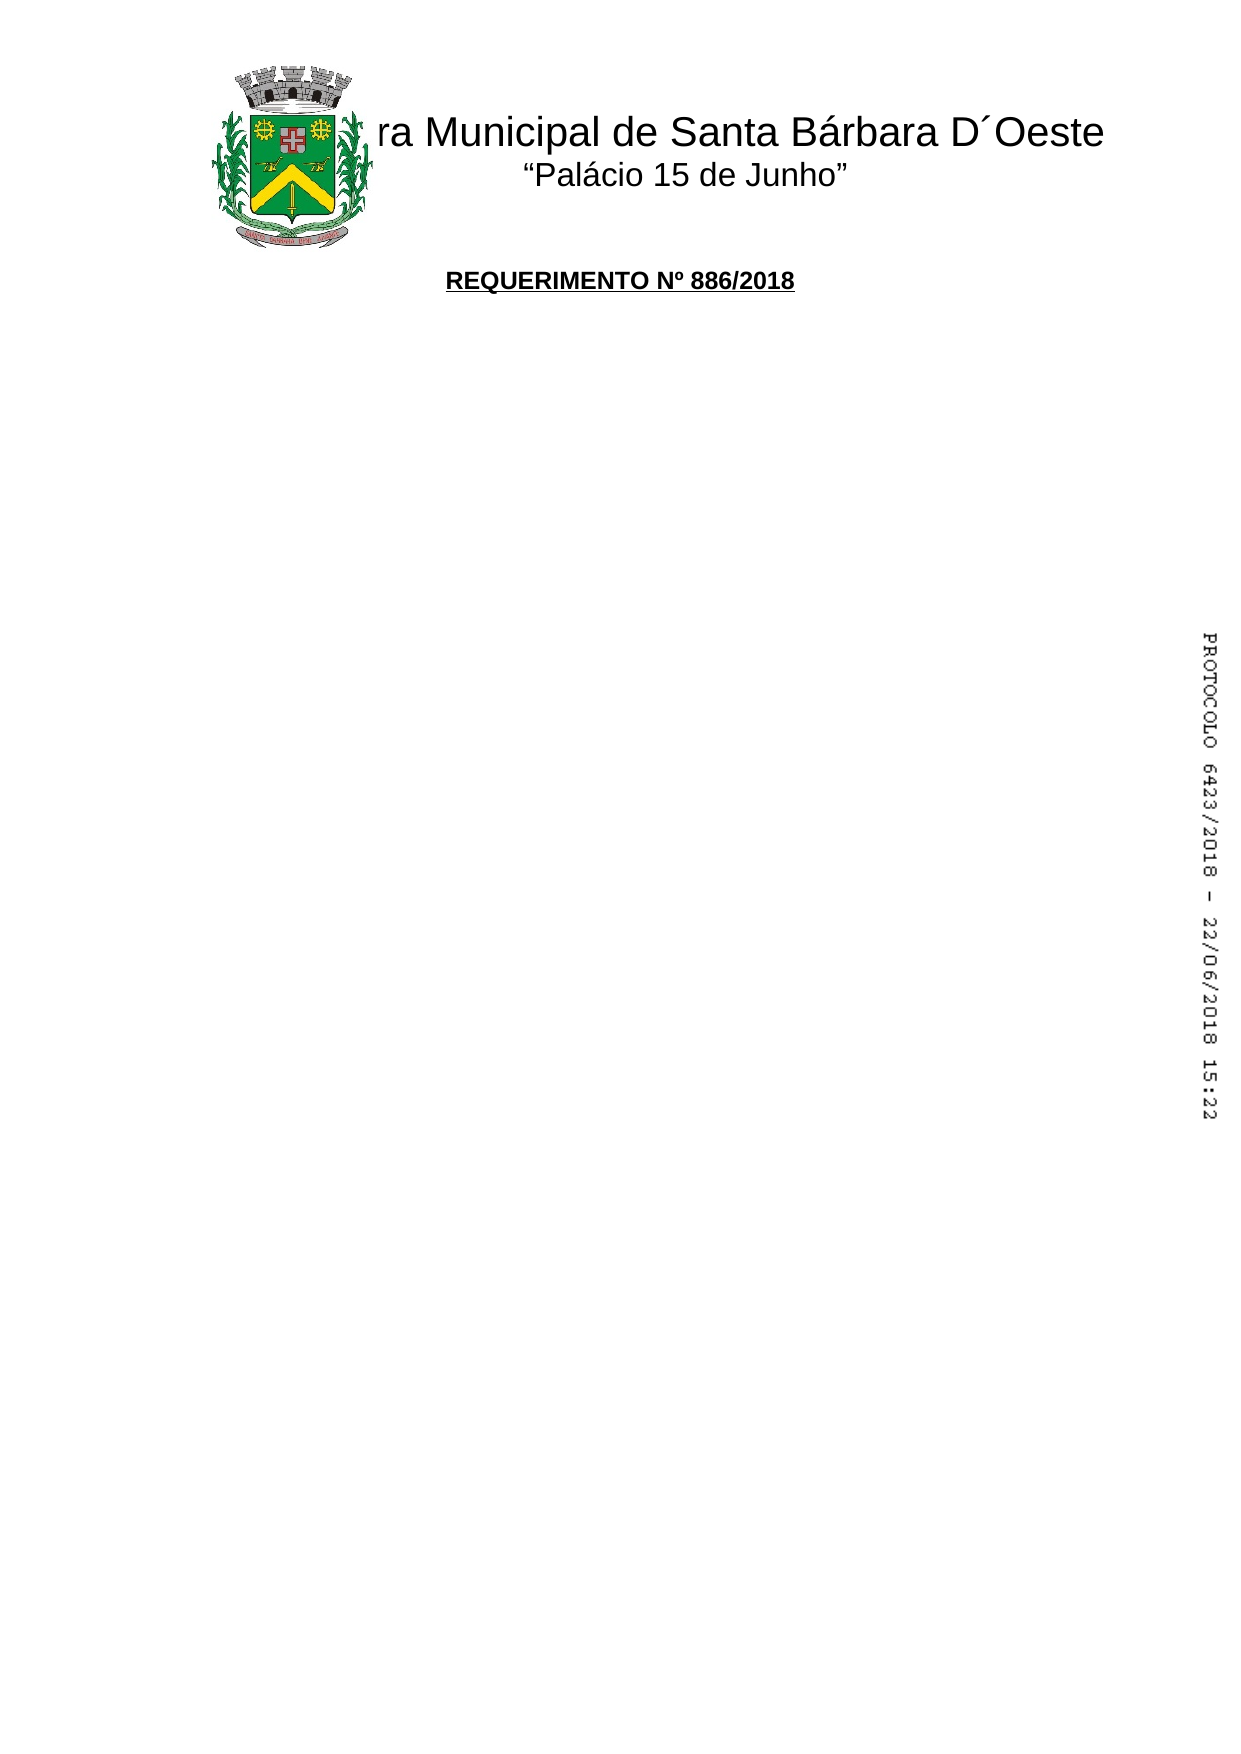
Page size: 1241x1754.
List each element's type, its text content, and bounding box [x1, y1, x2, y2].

picture [211, 66, 380, 255]
title REQUERIMENTO Nº 886/2018 [177, 266, 1063, 294]
picture [1177, 629, 1241, 1125]
